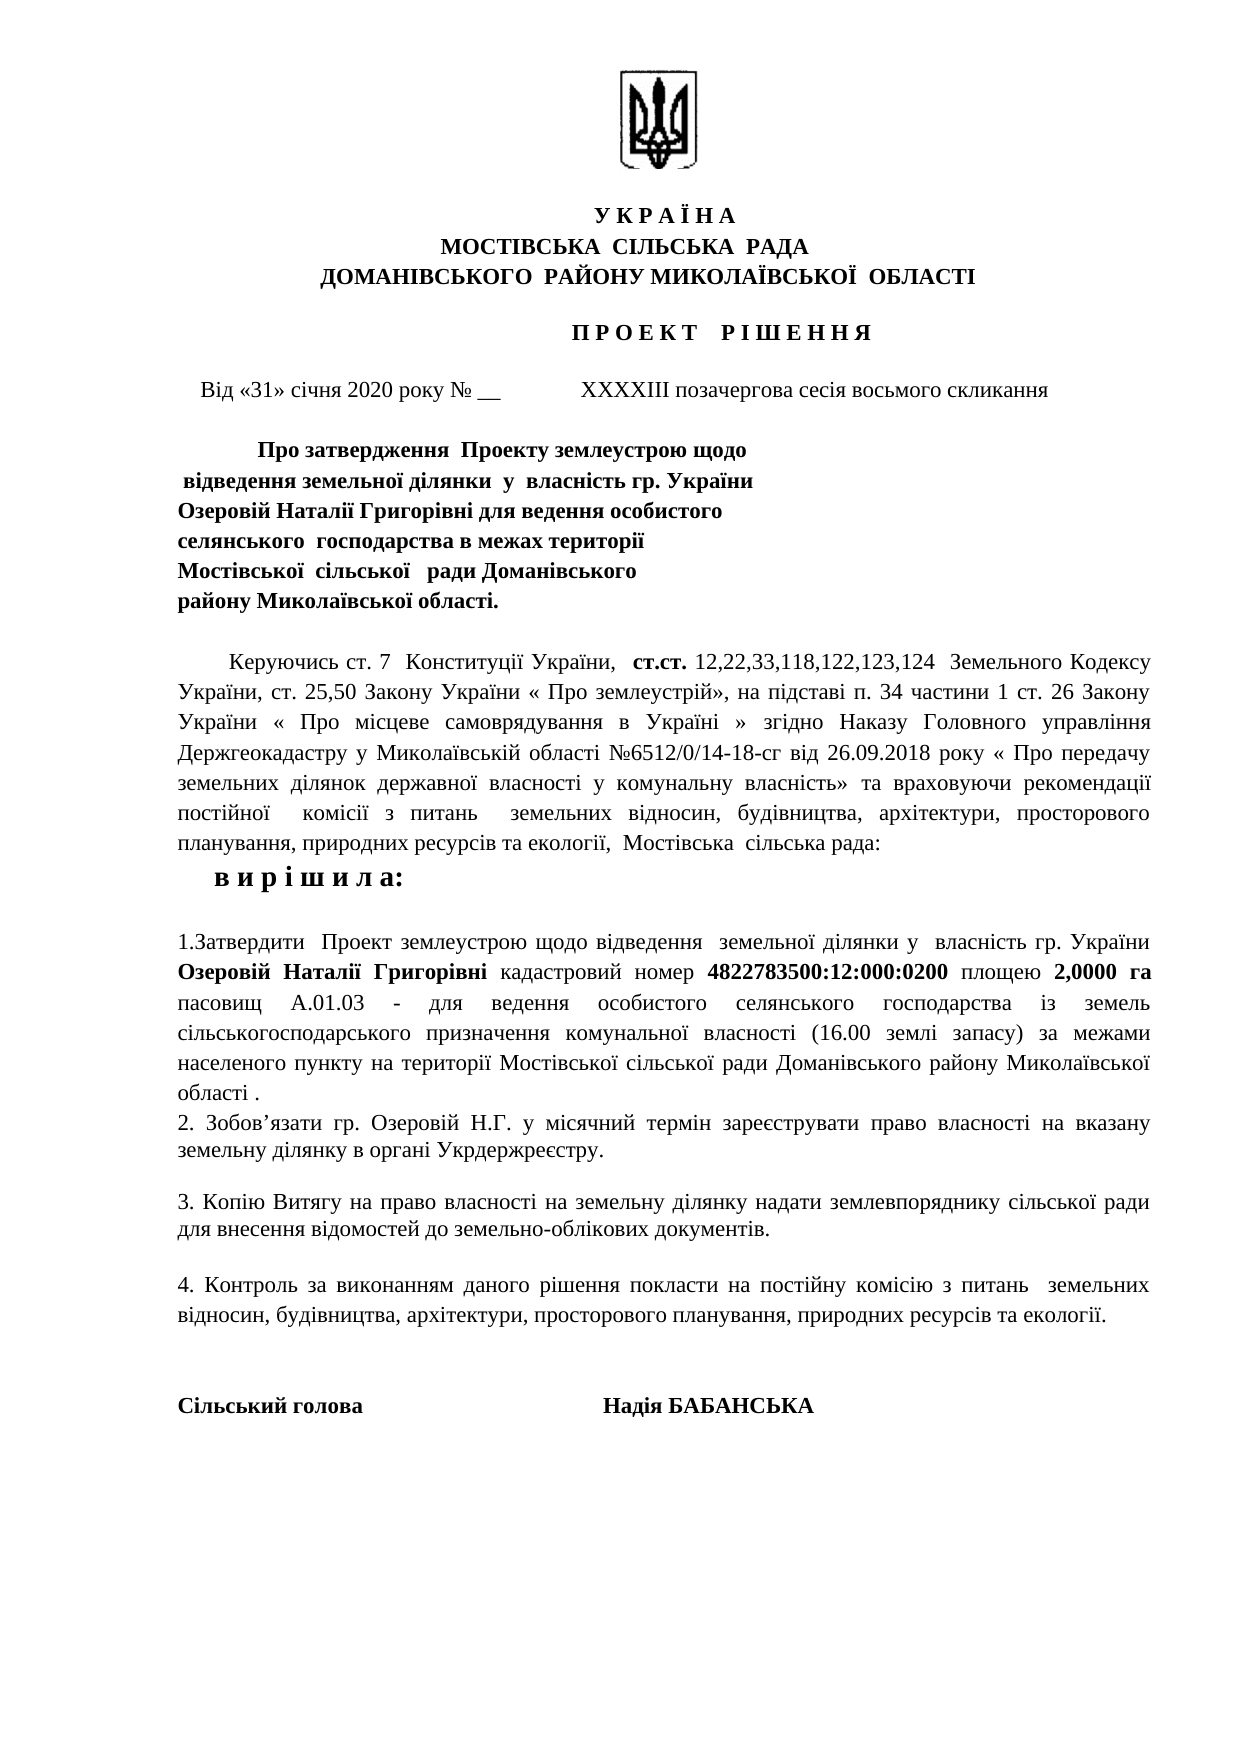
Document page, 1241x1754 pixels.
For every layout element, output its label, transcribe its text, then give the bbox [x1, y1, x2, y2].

text Керуючись ст. 7 Конституції України, ст.ст. 12,22,33,118,122,123,124 Земельного Кодексу України, ст. 25,50 Закону України « Про землеустрій», на підставі п. 34 частини 1 ст. 26 Закону України « Про місцеве самоврядування в Україні » згідно Наказу Головного управління Держгеокадастру у Миколаївській області №6512/0/14-18-сг від 26.09.2018 року « Про передачу земельних ділянок державної власності у комунальну власність» та враховуючи рекомендації постійної комісії з питань земельних відносин, будівництва, архітектури, просторового планування, природних ресурсів та екології, Мостівська сільська рада: [177, 648, 1152, 856]
text в и р і ш и л а: [162, 859, 1152, 893]
text 4. Контроль за виконанням даного рішення покласти на постійну комісію з питань земельних відносин, будівництва, архітектури, просторового планування, природних ресурсів та екології. [177, 1271, 1152, 1328]
text Сільський голова Надія БАБАНСЬКА [177, 1392, 1152, 1418]
text Про затвердження Проекту землеустрою щодо [177, 436, 1152, 463]
text селянського господарства в межах території [177, 527, 1152, 553]
text району Миколаївської області. [177, 587, 1152, 614]
text відведення земельної ділянки у власність гр. України [177, 467, 1152, 493]
text 3. Копію Витягу на право власності на земельну ділянку надати землевпоряднику сільської ради для внесення відомостей до земельно-облікових документів. [177, 1188, 1152, 1241]
text У К Р А Ї Н А [177, 202, 1152, 229]
text П Р О Е К Т Р І Ш Е Н Н Я [177, 319, 1152, 346]
text Озеровій Наталії Григорівні для ведення особистого [177, 497, 1152, 523]
text Від «31» січня 2020 року № __ ХХХХІІІ позачергова сесія восьмого скликання [177, 376, 1152, 402]
text МОСТІВСЬКА СІЛЬСЬКА РАДА [177, 233, 1152, 259]
text Мостівської сільської ради Доманівського [177, 557, 1152, 584]
text 1.Затвердити Проект землеустрою щодо відведення земельної ділянки у власність гр. України Озеровій Наталії Григорівні кадастровий номер 4822783500:12:000:0200 площею А.01.03 - для ведення особистого селянського господарства із земель сільськогосподарського призначення комунальної власності (16.00 землі запасу) за межами населеного пункту на території Мостівської сільської ради Доманівського району Миколаївської області . [177, 928, 1152, 1106]
text 2. Зобов’язати гр. Озеровій Н.Г. у місячний термін зареєструвати право власності на вказану земельну ділянку в органі Укрдержреєстру. [177, 1109, 1152, 1162]
text ДОМАНІВСЬКОГО РАЙОНУ МИКОЛАЇВСЬКОЇ ОБЛАСТІ [177, 263, 1152, 289]
